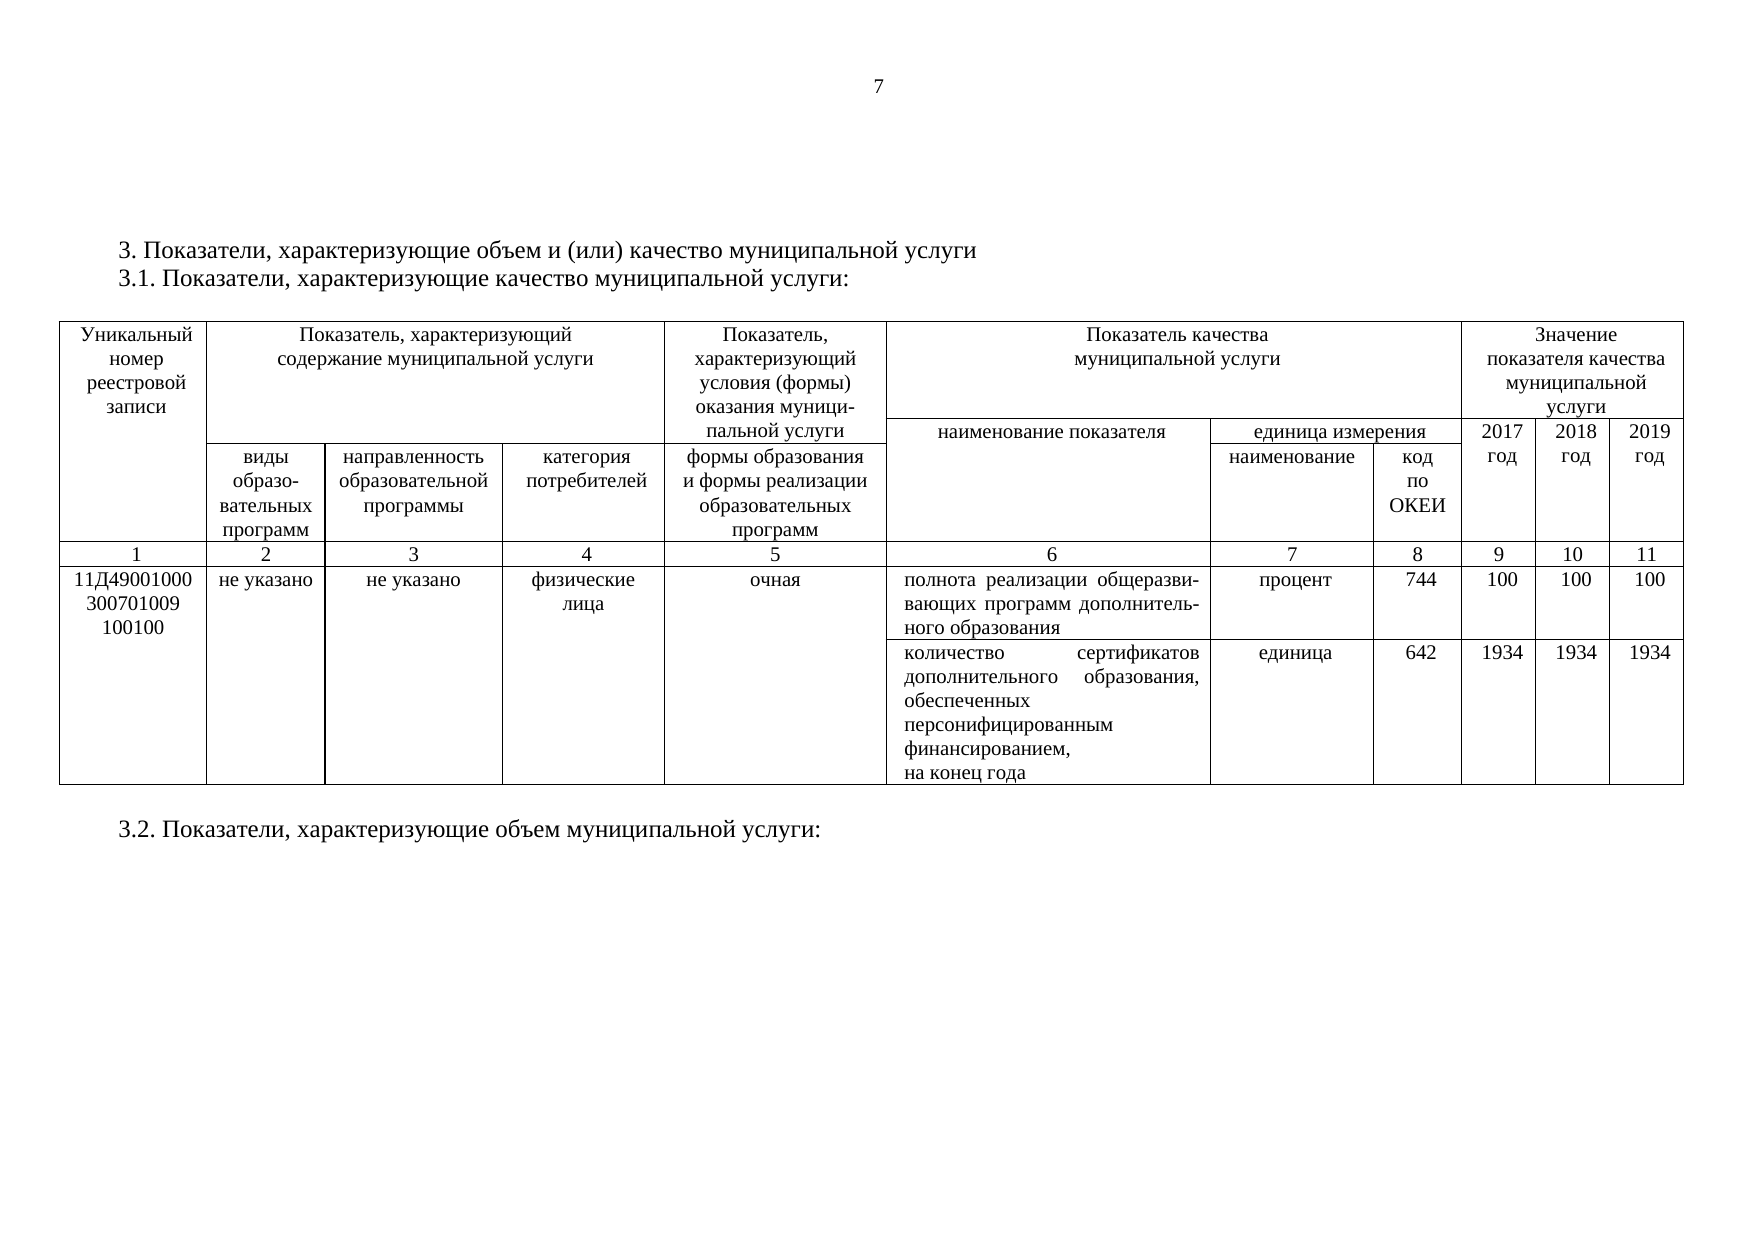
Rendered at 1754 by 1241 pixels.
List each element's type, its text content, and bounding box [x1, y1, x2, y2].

text 3.1. Показатели, характеризующие качество муниципальной услуги: [59, 263, 1698, 292]
table_cell единица [1211, 640, 1373, 784]
table_cell 9 [1462, 542, 1535, 566]
table_cell формы образования и формы реализации образовательных программ [665, 444, 886, 541]
table_cell 10 [1536, 542, 1609, 566]
table_header Показатель, характеризующий содержание муниципальной услуги [207, 322, 664, 443]
table_cell 1934 [1536, 640, 1609, 784]
table_header Значение показателя качества муниципальной услуги [1462, 322, 1683, 418]
table_cell 642 [1374, 640, 1461, 784]
table_cell 2 [207, 542, 324, 566]
table_cell 1934 [1610, 640, 1683, 784]
table_cell 2018 год [1536, 419, 1609, 541]
table_header Показатель качества муниципальной услуги [887, 322, 1461, 418]
table_cell 100 [1536, 567, 1609, 639]
table_cell 1 [60, 542, 206, 566]
table_cell код по ОКЕИ [1374, 444, 1461, 541]
table_cell 8 [1374, 542, 1461, 566]
table_cell единица измерения [1211, 419, 1461, 443]
table_cell количество сертификатов дополнительного образования, обеспеченных персонифицированным финансированием, на конец года [887, 640, 1210, 784]
table_cell 5 [665, 542, 886, 566]
table_cell 2019 год [1610, 419, 1683, 541]
table_cell направленность образовательной программы [326, 444, 502, 541]
table_cell 6 [887, 542, 1210, 566]
table_cell 100 [1462, 567, 1535, 639]
table_cell 1934 [1462, 640, 1535, 784]
table_cell не указано [207, 567, 324, 784]
table_cell процент [1211, 567, 1373, 639]
table_cell 3 [326, 542, 502, 566]
table_cell 4 [503, 542, 664, 566]
text 3.2. Показатели, характеризующие объем муниципальной услуги: [59, 814, 1698, 843]
table_cell наименование показателя [887, 419, 1210, 541]
table_cell очная [665, 567, 886, 784]
table_cell 100 [1610, 567, 1683, 639]
table_cell наименование [1211, 444, 1373, 541]
table_header Показатель, характеризующий условия (формы) оказания муници-пальной услуги [665, 322, 886, 443]
text 3. Показатели, характеризующие объем и (или) качество муниципальной услуги [59, 235, 1698, 263]
table_cell не указано [326, 567, 502, 784]
table_cell полнота реализации общеразви-вающих программ дополнитель-ного образования [887, 567, 1210, 639]
table_cell 11 [1610, 542, 1683, 566]
table_cell 2017 год [1462, 419, 1535, 541]
table_cell виды образо- вательных программ [207, 444, 324, 541]
table_cell 11Д49001000 300701009 100100 [60, 567, 206, 784]
table_header Уникальный номер реестровой записи [60, 322, 206, 541]
table_cell 744 [1374, 567, 1461, 639]
table_cell физические лица [503, 567, 664, 784]
table_cell категория потребителей [503, 444, 664, 541]
table_cell 7 [1211, 542, 1373, 566]
